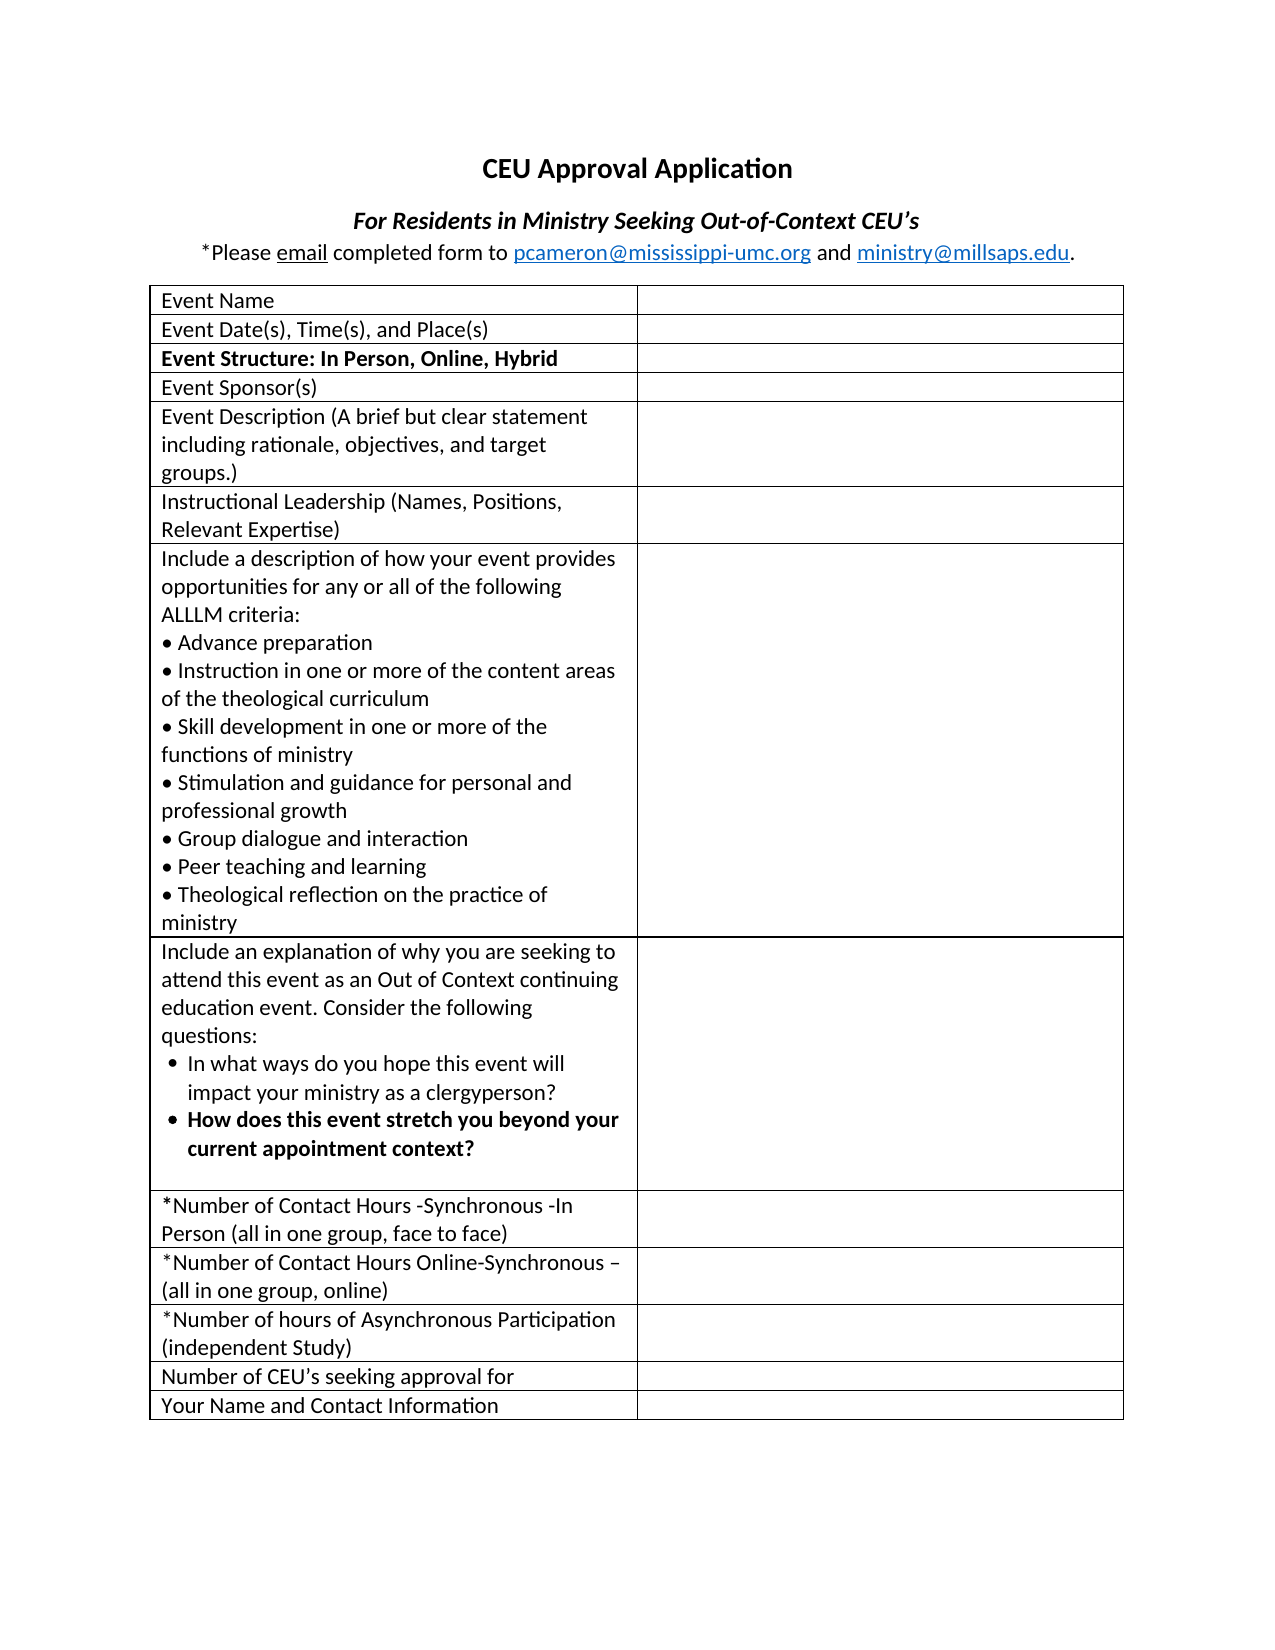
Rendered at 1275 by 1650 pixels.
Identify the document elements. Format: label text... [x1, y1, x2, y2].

table_cell [638, 1248, 1123, 1304]
table_cell [638, 1362, 1123, 1390]
table_cell Your Name and Contact Information [151, 1391, 637, 1419]
table_cell *Number of Contact Hours Online-Synchronous – (all in one group, online) [151, 1248, 637, 1304]
table_cell Event Structure: In Person, Online, Hybrid [151, 344, 637, 372]
table_cell Include a description of how your event provides opportunities for any or all of the following ALLLM criteria: • Advance preparation • Instruction in one or more of the content areas of the theological curriculum • Skill development in one or more of the functions of ministry • Stimulation and guidance for personal and professional growth • Group dialogue and interaction • Peer teaching and learning • Theological reflection on the practice of ministry [151, 544, 637, 936]
table_cell Instructional Leadership (Names, Positions, Relevant Expertise) [151, 487, 637, 543]
table_cell Event Date(s), Time(s), and Place(s) [151, 315, 637, 343]
table_cell [638, 1191, 1123, 1247]
table_cell *Number of Contact Hours -Synchronous -In Person (all in one group, face to face) [151, 1191, 637, 1247]
text CEU Approval Application [150, 150, 1125, 186]
table_cell [638, 402, 1123, 486]
table_cell [638, 344, 1123, 372]
table_cell Event Sponsor(s) [151, 373, 637, 401]
table_cell [638, 1391, 1123, 1419]
table_cell Number of CEU’s seeking approval for [151, 1362, 637, 1390]
table_cell [638, 373, 1123, 401]
table_header Event Name [151, 286, 637, 314]
table_cell *Number of hours of Asynchronous Participation (independent Study) [151, 1305, 637, 1361]
table_cell Event Description (A brief but clear statement including rationale, objectives, and target groups.) [151, 402, 637, 486]
table_cell Include an explanation of why you are seeking to attend this event as an Out of Context continuing education event. Consider the following questions: In what ways do you hope this event will impact your ministry as a clergyperson? How does this event stretch you beyond your current appointment context? [151, 938, 637, 1190]
table_cell [638, 938, 1123, 1190]
table_cell [638, 315, 1123, 343]
text For Residents in Ministry Seeking Out-of-Context CEU’s *Please email completed form to pcameron@mississippi-umc.org and ministry@millsaps.edu. [150, 205, 1125, 266]
table_cell [638, 1305, 1123, 1361]
table_cell [638, 487, 1123, 543]
table_cell [638, 544, 1123, 936]
table_header [638, 286, 1123, 314]
